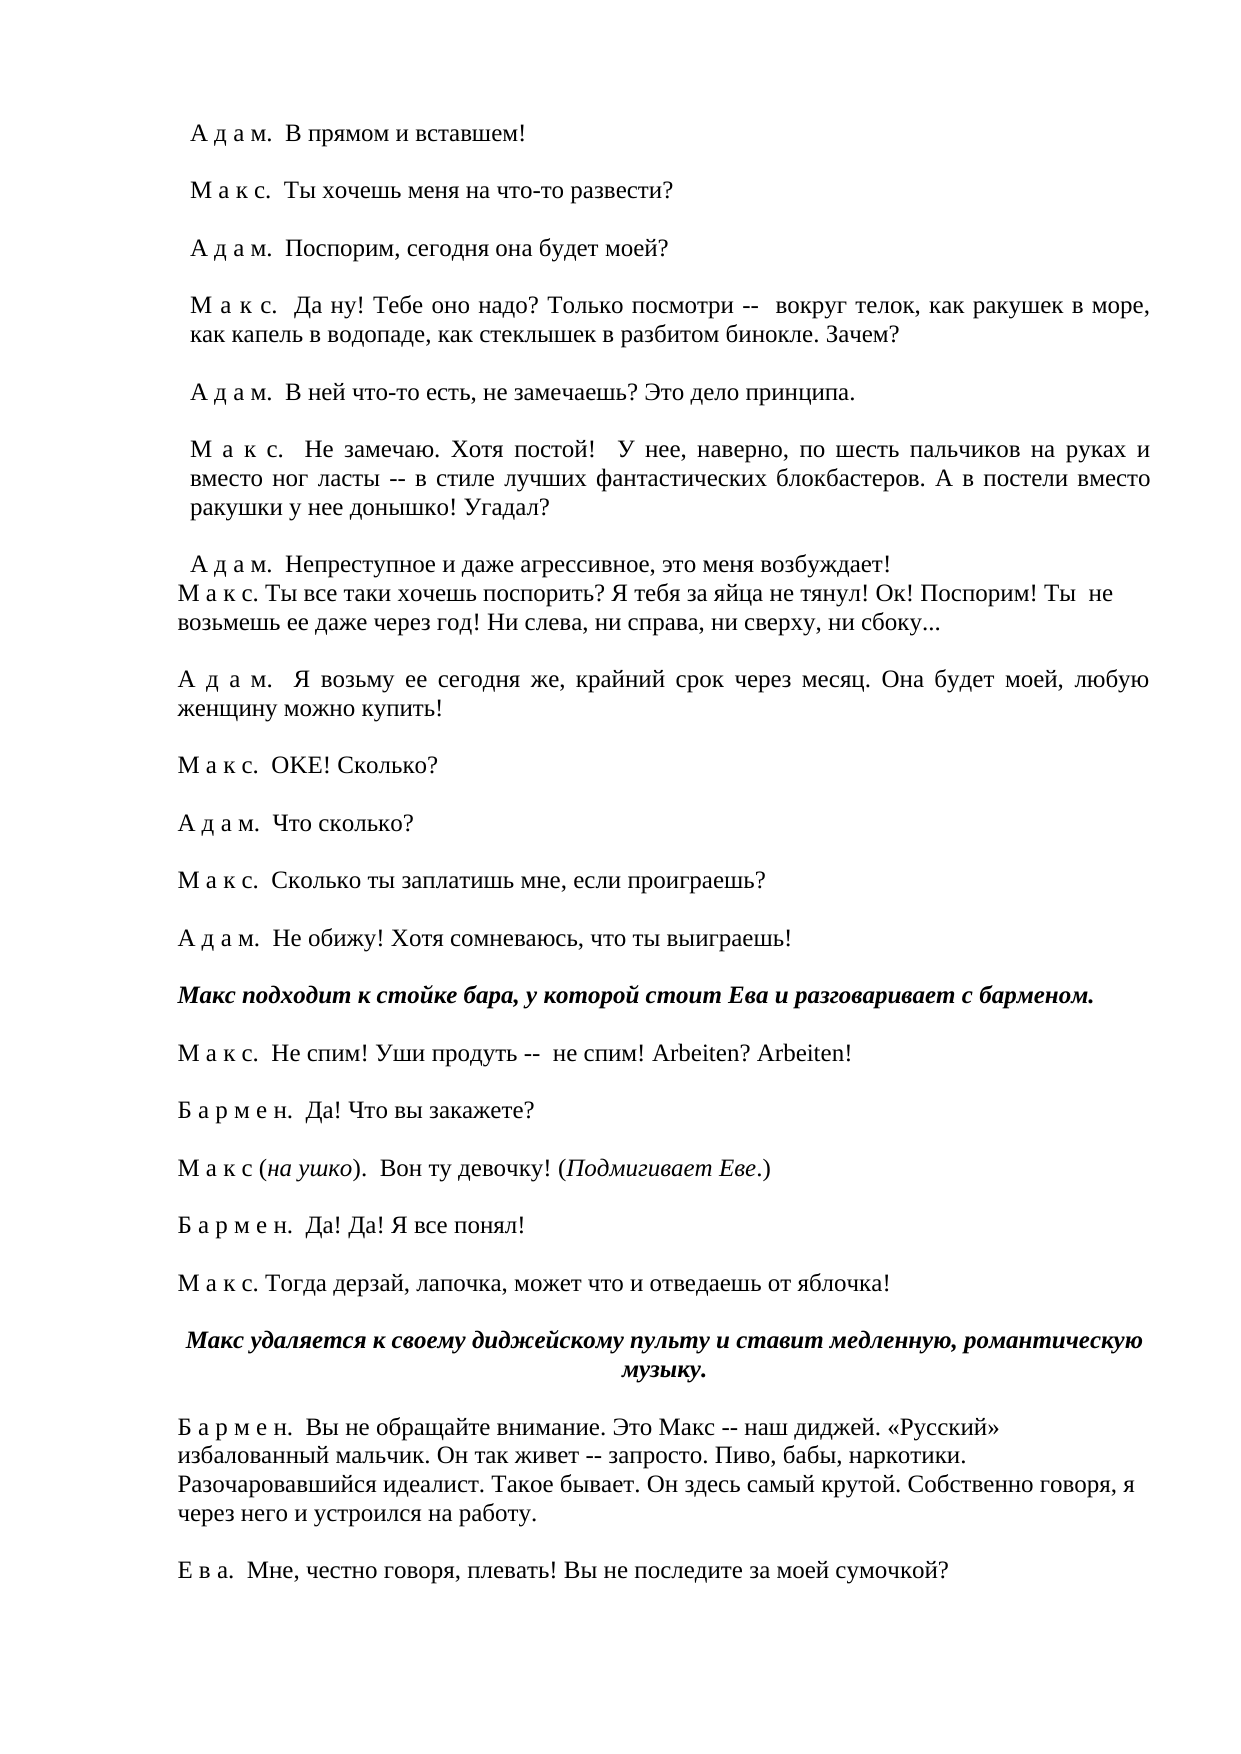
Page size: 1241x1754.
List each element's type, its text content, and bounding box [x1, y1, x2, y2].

text А д а м. Что сколько? [177, 808, 1152, 837]
text М а к с. Тогда дерзай, лапочка, может что и отведаешь от яблочка! [177, 1268, 1152, 1297]
text А д а м. Непреступное и даже агрессивное, это меня возбуждает! [177, 549, 1152, 578]
text А д а м. В ней что-то есть, не замечаешь? Это дело принципа. [177, 377, 1152, 406]
text А д а м. Поспорим, сегодня она будет моей? [177, 233, 1152, 262]
text М а к с. Да ну! Тебе оно надо? Только посмотри -- вокруг телок, как ракушек в море, как капель в водопаде, как стеклышек в разбитом бинокле. Зачем? [190, 291, 1152, 348]
text А д а м. В прямом и вставшем! [177, 118, 1152, 147]
text М а к с. Не замечаю. Хотя постой! У нее, наверно, по шесть пальчиков на руках и вместо ног ласты -- в стиле лучших фантастических блокбастеров. А в постели вместо ракушки у нее донышко! Угадал? [190, 434, 1152, 521]
text Е в а. Мне, честно говоря, плевать! Вы не последите за моей сумочкой? [177, 1556, 1152, 1584]
text Макс подходит к стойке бара, у которой стоит Ева и разговаривает с барменом. [177, 981, 1152, 1009]
text М а к с. OKE! Сколько? [177, 751, 1152, 779]
text Б а р м е н. Да! Что вы закажете? [177, 1096, 1152, 1124]
text Б а р м е н. Вы не обращайте внимание. Это Макс -- наш диджей. «Русский» избалованный мальчик. Он так живет -- запросто. Пиво, бабы, наркотики. Разочаровавшийся идеалист. Такое бывает. Он здесь самый крутой. Собственно говоря, я через него и устроился на работу. [177, 1412, 1152, 1527]
text А д а м. Не обижу! Хотя сомневаюсь, что ты выиграешь! [177, 923, 1152, 952]
text Макс удаляется к своему диджейскому пульту и ставит медленную, романтическую музыку. [177, 1326, 1152, 1383]
text Б а р м е н. Да! Да! Я все понял! [177, 1211, 1152, 1239]
text М а к с. Ты все таки хочешь поспорить? Я тебя за яйца не тянул! Ок! Поспорим! Ты не возьмешь ее даже через год! Ни слева, ни справа, ни сверху, ни сбоку... [177, 578, 1152, 636]
text М а к с. Ты хочешь меня на что-то развести? [177, 176, 1152, 204]
text М а к с (на ушко). Вон ту девочку! (Подмигивает Еве.) [177, 1153, 1152, 1182]
text А д а м. Я возьму ее сегодня же, крайний срок через месяц. Она будет моей, любую женщину можно купить! [177, 664, 1152, 722]
text М а к с. Не спим! Уши продуть -- не спим! Arbeiten? Arbeiten! [177, 1038, 1152, 1067]
text М а к с. Сколько ты заплатишь мне, если проиграешь? [177, 866, 1152, 894]
